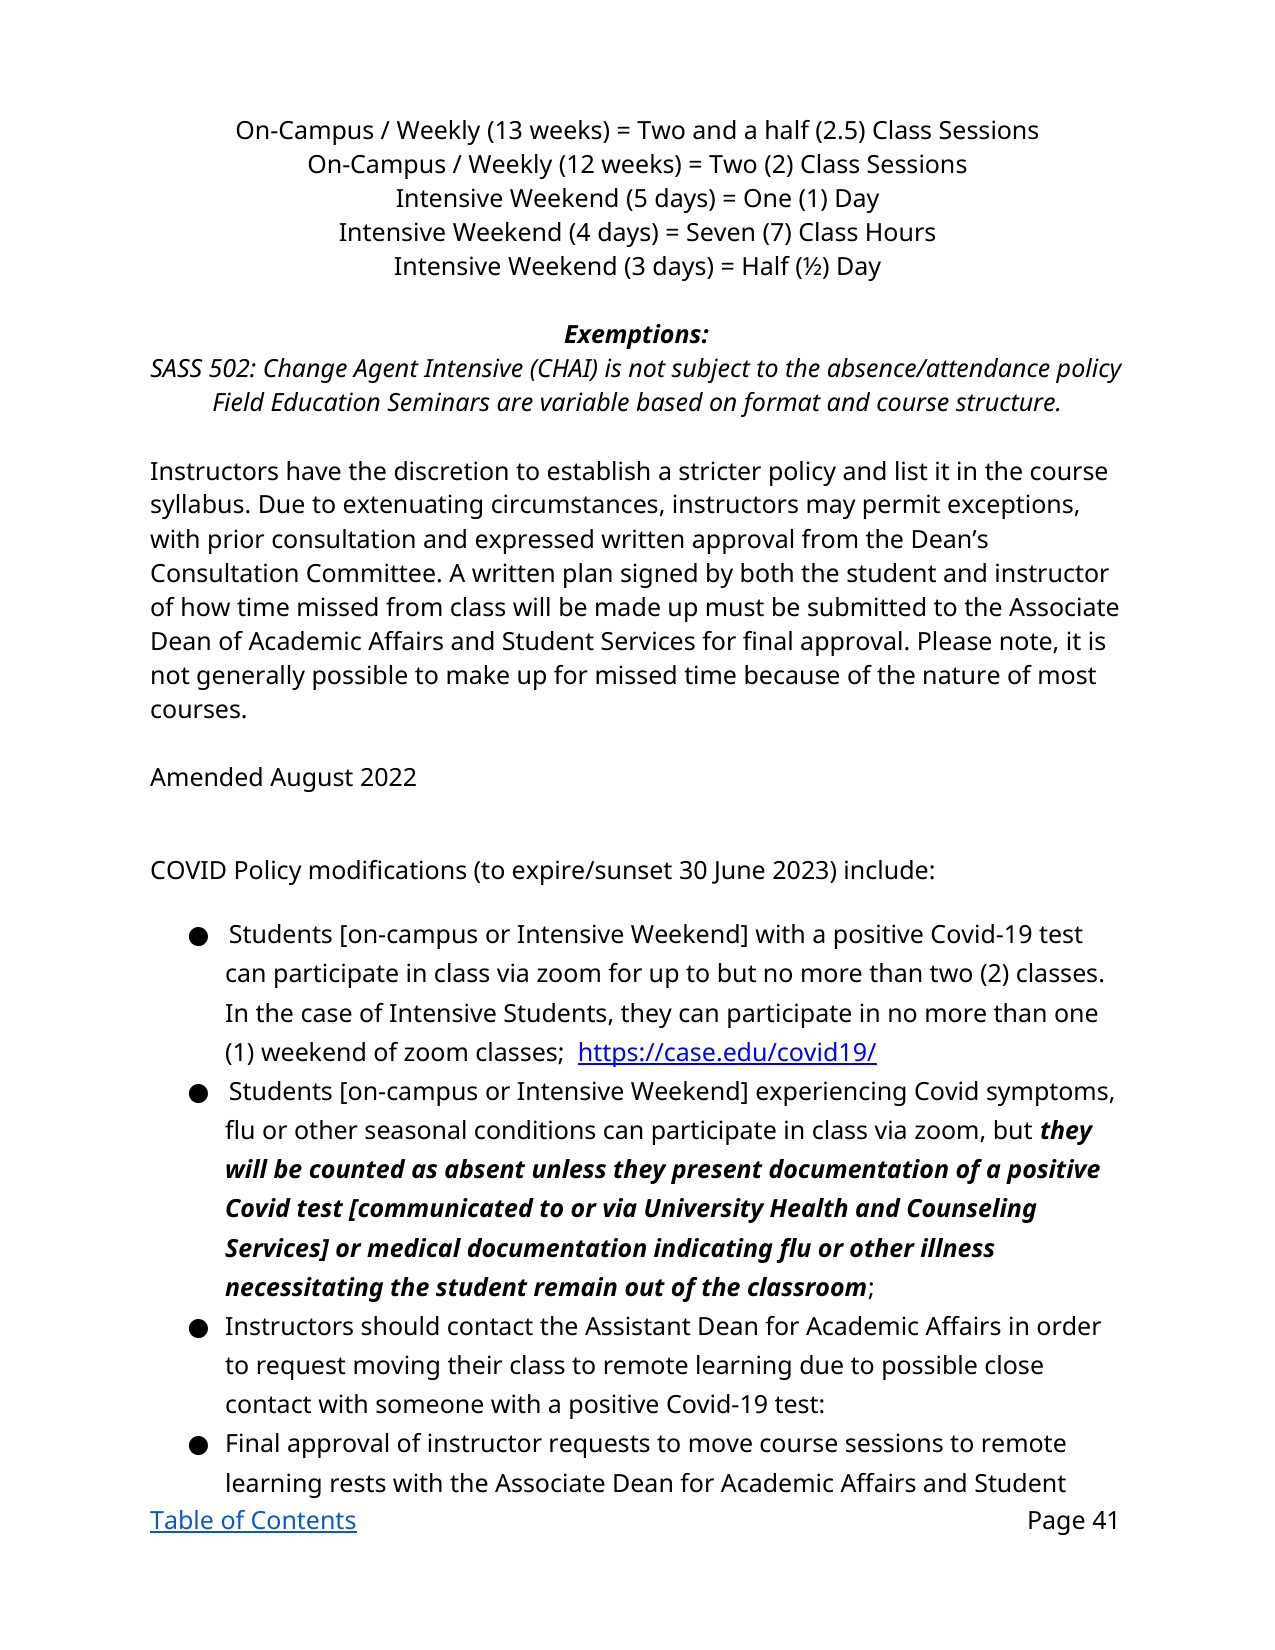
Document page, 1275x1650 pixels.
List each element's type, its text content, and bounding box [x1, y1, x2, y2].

text COVID Policy modifications (to expire/sunset 30 June 2023) include: [150, 853, 1125, 887]
text Field Education Seminars are variable based on format and course structure. [150, 385, 1125, 419]
text On-Campus / Weekly (12 weeks) = Two (2) Class Sessions [150, 147, 1125, 181]
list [187, 1426, 1125, 1499]
text Intensive Weekend (4 days) = Seven (7) Class Hours [150, 215, 1125, 249]
text Amended August 2022 [150, 760, 1125, 794]
text Instructors have the discretion to establish a stricter policy and list it in the course syllabus. Due to extenuating circumstances, instructors may permit exceptions, with prior consultation and expressed written approval from the Dean’s Consultation Committee. A written plan signed by both the student and instructor of how time missed from class will be made up must be submitted to the Associate Dean of Academic Affairs and Student Services for final approval. Please note, it is not generally possible to make up for missed time because of the nature of most courses. [150, 453, 1125, 726]
list Students [on-campus or Intensive Weekend] experiencing Covid symptoms, flu or other seasonal conditions can participate in class via zoom, but they will be counted as absent unless they present documentation of a positive Covid test [communicated to or via University Health and Counseling Services] or medical documentation indicating flu or other illness necessitating the student remain out of the classroom; [187, 1074, 1125, 1303]
text SASS 502: Change Agent Intensive (CHAI) is not subject to the absence/attendance policy [150, 351, 1125, 385]
text Intensive Weekend (3 days) = Half (½) Day [150, 249, 1125, 283]
list Instructors should contact the Assistant Dean for Academic Affairs in order to request moving their class to remote learning due to possible close contact with someone with a positive Covid-19 test: [187, 1309, 1125, 1421]
text Intensive Weekend (5 days) = One (1) Day [150, 181, 1125, 215]
list Students [on-campus or Intensive Weekend] with a positive Covid-19 test can participate in class via zoom for up to but no more than two (2) classes. In the case of Intensive Students, they can participate in no more than one (1) weekend of zoom classes; https://case.edu/covid19/ [187, 917, 1125, 1068]
text On-Campus / Weekly (13 weeks) = Two and a half (2.5) Class Sessions [150, 112, 1125, 147]
text Exemptions: [150, 317, 1125, 351]
